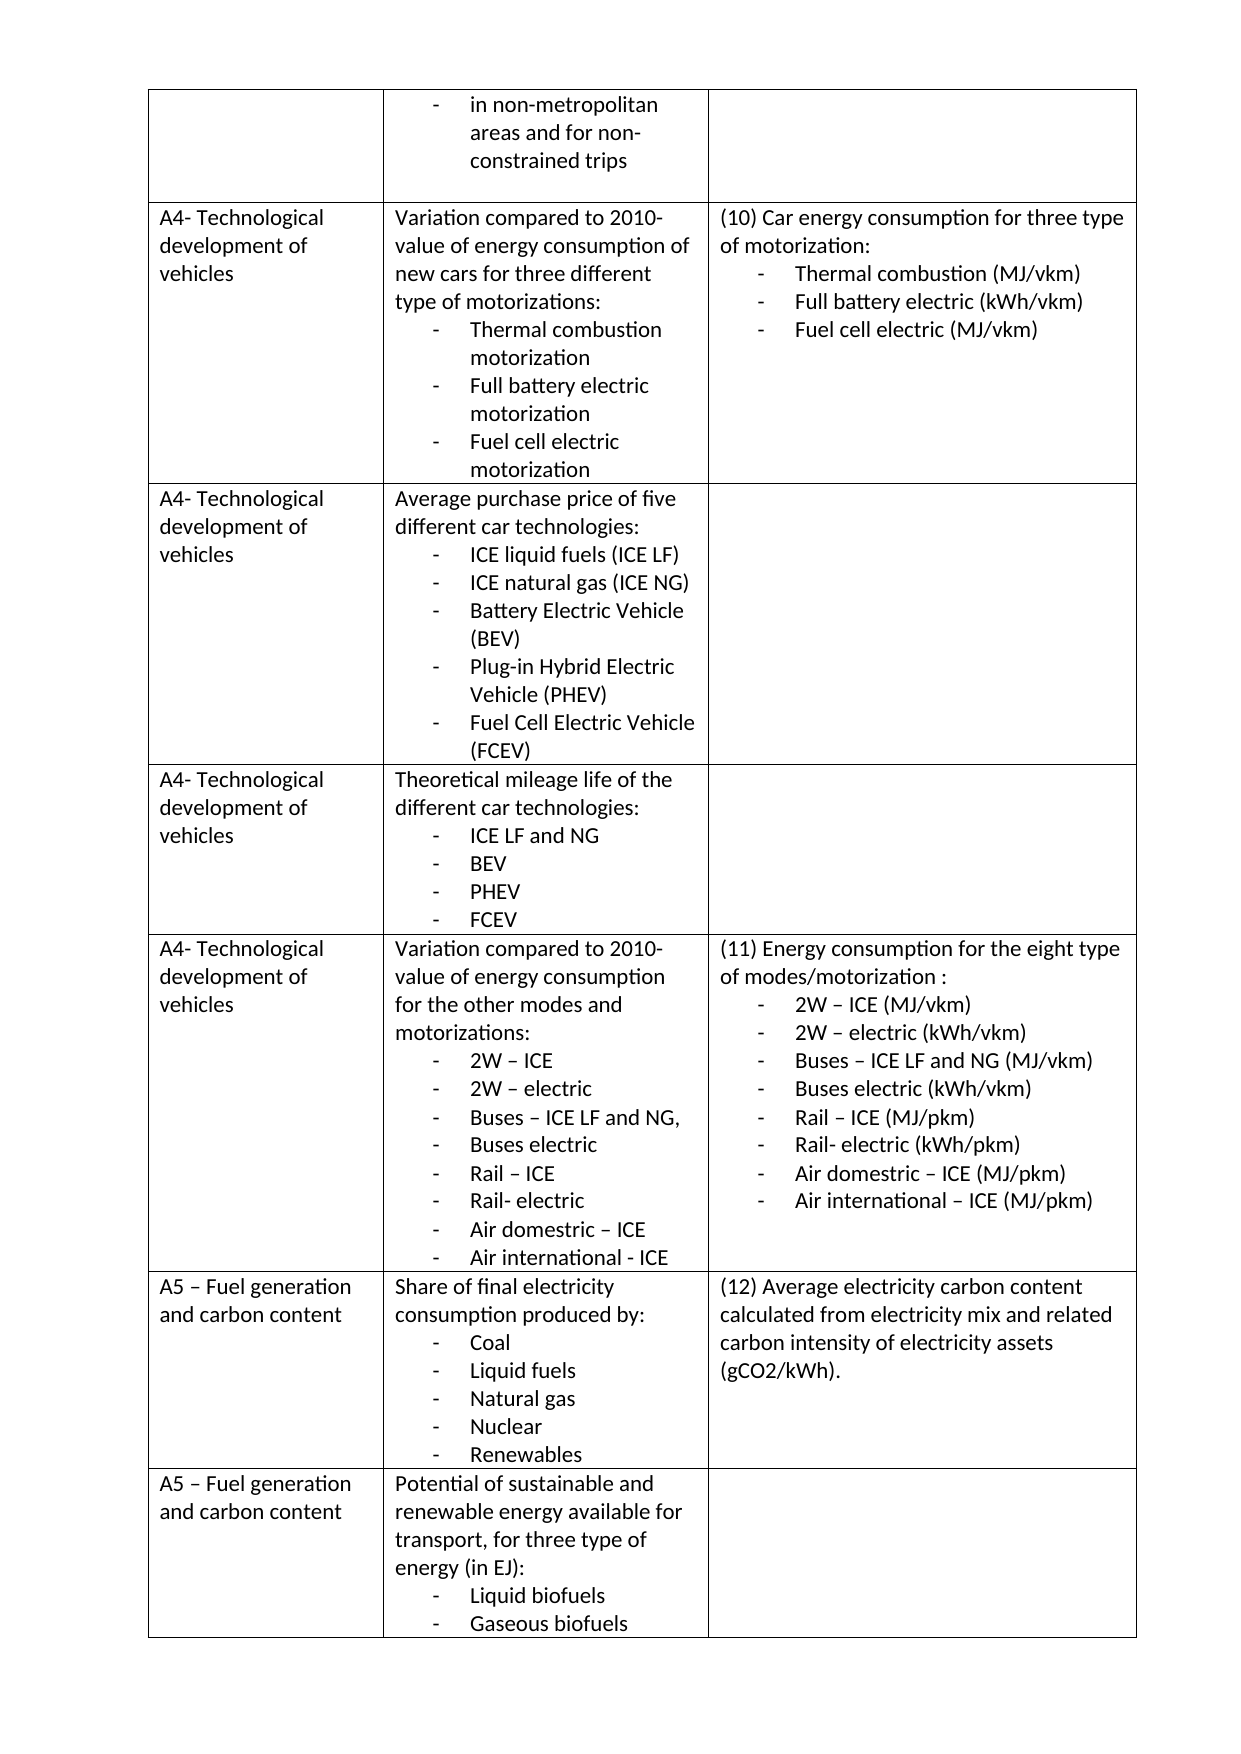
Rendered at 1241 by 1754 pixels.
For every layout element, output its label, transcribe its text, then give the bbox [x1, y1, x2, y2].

table_cell Average purchase price of five different car technologies: ICE liquid fuels (ICE LF) ICE natural gas (ICE NG) Battery Electric Vehicle (BEV) Plug-in Hybrid Electric Vehicle (PHEV) Fuel Cell Electric Vehicle (FCEV) [384, 484, 708, 764]
table_cell Variation compared to 2010-value of energy consumption of new cars for three different type of motorizations: Thermal combustion motorization Full battery electric motorization Fuel cell electric motorization [384, 203, 708, 483]
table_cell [149, 90, 383, 202]
table_cell [709, 1469, 1136, 1637]
table_cell A5 – Fuel generation and carbon content [149, 1272, 383, 1468]
table_cell A4- Technological development of vehicles [149, 935, 383, 1271]
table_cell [149, 1469, 383, 1637]
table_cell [709, 90, 1136, 202]
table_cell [384, 1469, 708, 1637]
table_cell [709, 765, 1136, 933]
table_cell Variation compared to 2010-value of energy consumption for the other modes and motorizations: 2W – ICE 2W – electric Buses – ICE LF and NG, Buses electric Rail – ICE Rail- electric Air domestric – ICE Air international - ICE [384, 935, 708, 1271]
table_cell (10) Car energy consumption for three type of motorization: Thermal combustion (MJ/vkm) Full battery electric (kWh/vkm) Fuel cell electric (MJ/vkm) [709, 203, 1136, 483]
table_cell [709, 484, 1136, 764]
table_cell A4- Technological development of vehicles [149, 203, 383, 483]
table_cell A4- Technological development of vehicles [149, 484, 383, 764]
table_cell Theoretical mileage life of the different car technologies: ICE LF and NG BEV PHEV FCEV [384, 765, 708, 933]
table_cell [384, 90, 708, 202]
table_cell A4- Technological development of vehicles [149, 765, 383, 933]
table_cell (12) Average electricity carbon content calculated from electricity mix and related carbon intensity of electricity assets (gCO2/kWh). [709, 1272, 1136, 1468]
table_cell (11) Energy consumption for the eight type of modes/motorization : 2W – ICE (MJ/vkm) 2W – electric (kWh/vkm) Buses – ICE LF and NG (MJ/vkm) Buses electric (kWh/vkm) Rail – ICE (MJ/pkm) Rail- electric (kWh/pkm) Air domestric – ICE (MJ/pkm) Air international – ICE (MJ/pkm) [709, 935, 1136, 1271]
table_cell Share of final electricity consumption produced by: Coal Liquid fuels Natural gas Nuclear Renewables [384, 1272, 708, 1468]
